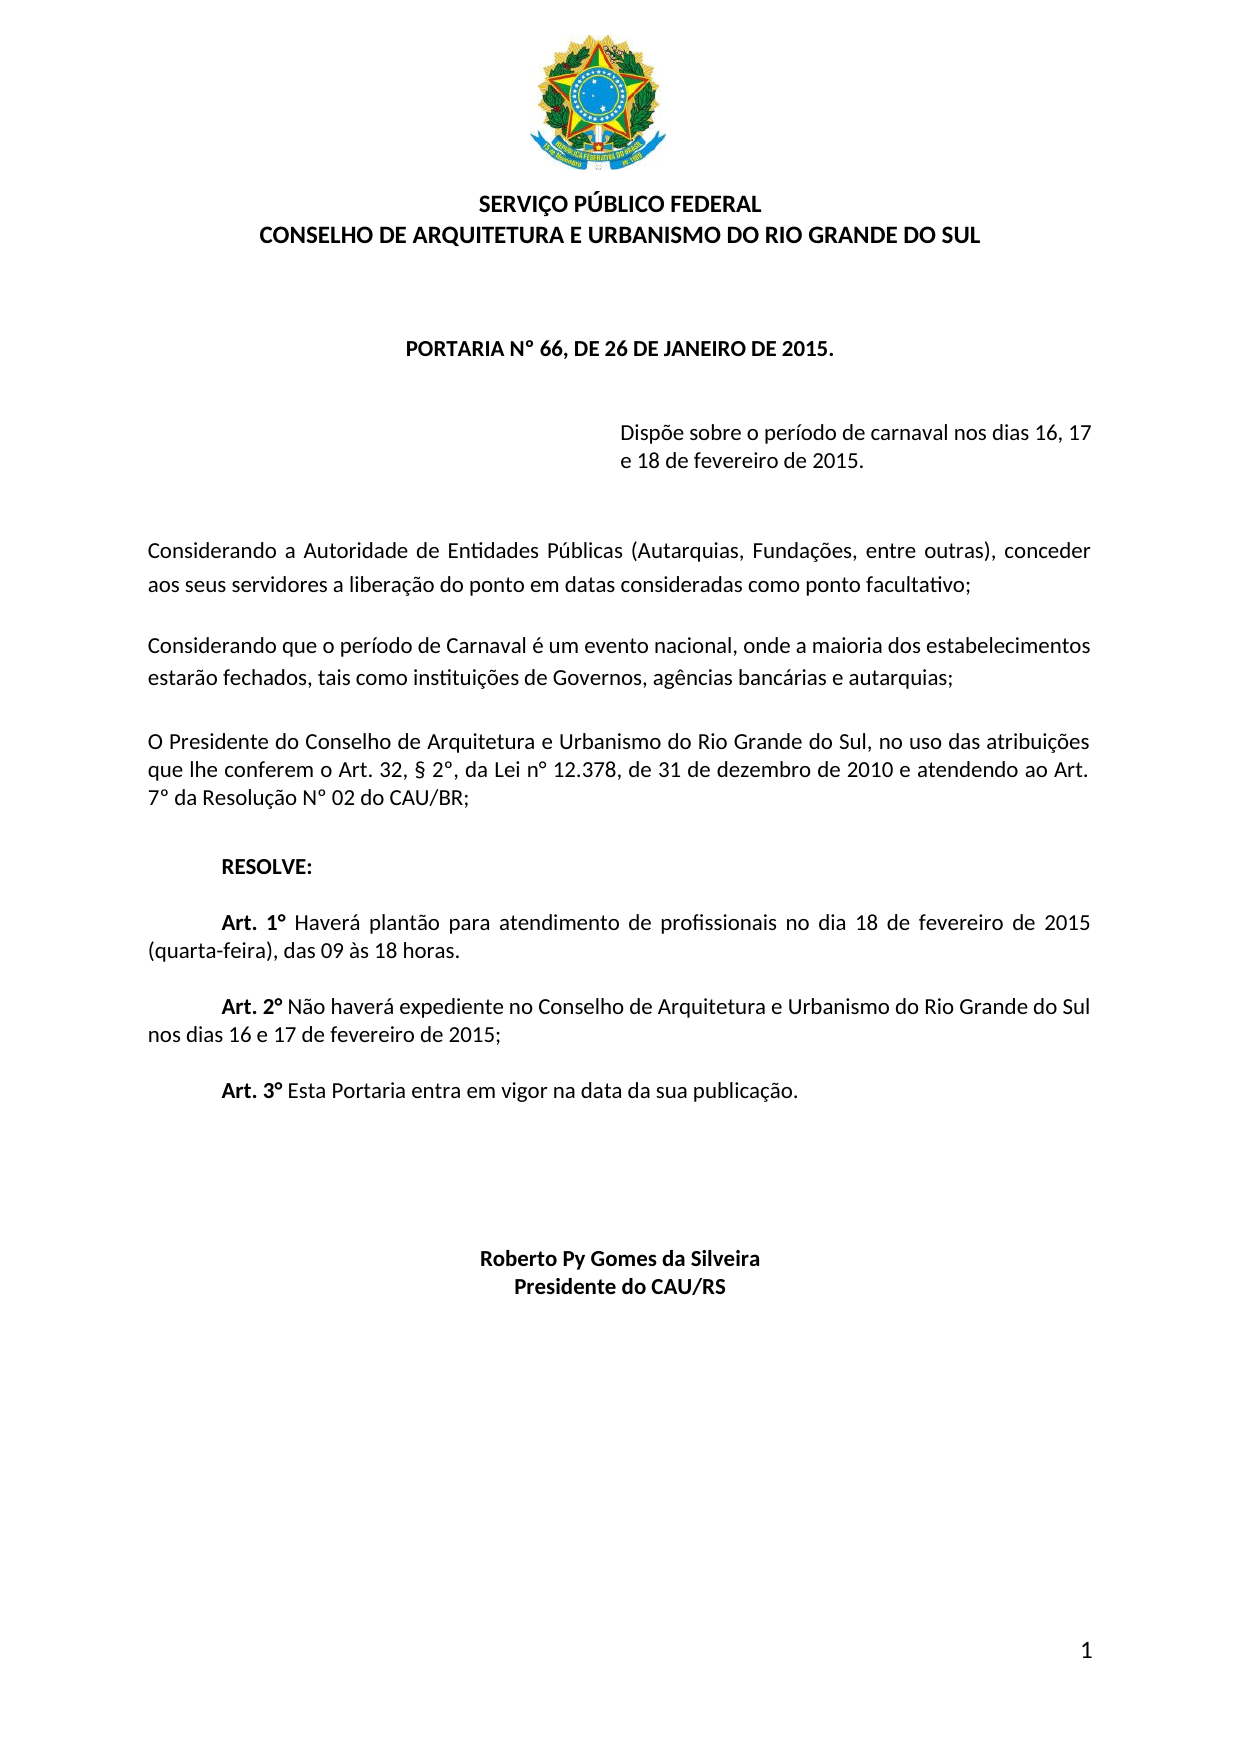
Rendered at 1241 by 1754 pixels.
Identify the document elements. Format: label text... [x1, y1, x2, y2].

text Dispõe sobre o período de carnaval nos dias 16, 17 e 18 de fevereiro de 2015. [620, 418, 1092, 474]
text O Presidente do Conselho de Arquitetura e Urbanismo do Rio Grande do Sul, no uso das atribuições que lhe conferem o Art. 32, § 2º, da Lei n° 12.378, de 31 de dezembro de 2010 e atendendo ao Art. 7º da Resolução Nº 02 do CAU/BR; [148, 727, 1092, 811]
picture [530, 35, 666, 170]
text Art. 2° Não haverá expediente no Conselho de Arquitetura e Urbanismo do Rio Grande do Sul nos dias 16 e 17 de fevereiro de 2015; [148, 992, 1092, 1048]
text RESOLVE: [148, 846, 1092, 880]
text PORTARIA Nº 66, DE 26 DE JANEIRO DE 2015. [148, 334, 1092, 362]
text Considerando a Autoridade de Entidades Públicas (Autarquias, Fundações, entre outras), conceder aos seus servidores a liberação do ponto em datas consideradas como ponto facultativo; [148, 530, 1092, 598]
text Art. 1° Haverá plantão para atendimento de profissionais no dia 18 de fevereiro de 2015 (quarta-feira), das 09 às 18 horas. [148, 908, 1092, 964]
text Presidente do CAU/RS [148, 1272, 1092, 1300]
text Roberto Py Gomes da Silveira [148, 1244, 1092, 1272]
text Art. 3° Esta Portaria entra em vigor na data da sua publicação. [148, 1076, 1092, 1104]
text Considerando que o período de Carnaval é um evento nacional, onde a maioria dos estabelecimentos estarão fechados, tais como instituições de Governos, agências bancárias e autarquias; [148, 631, 1092, 691]
